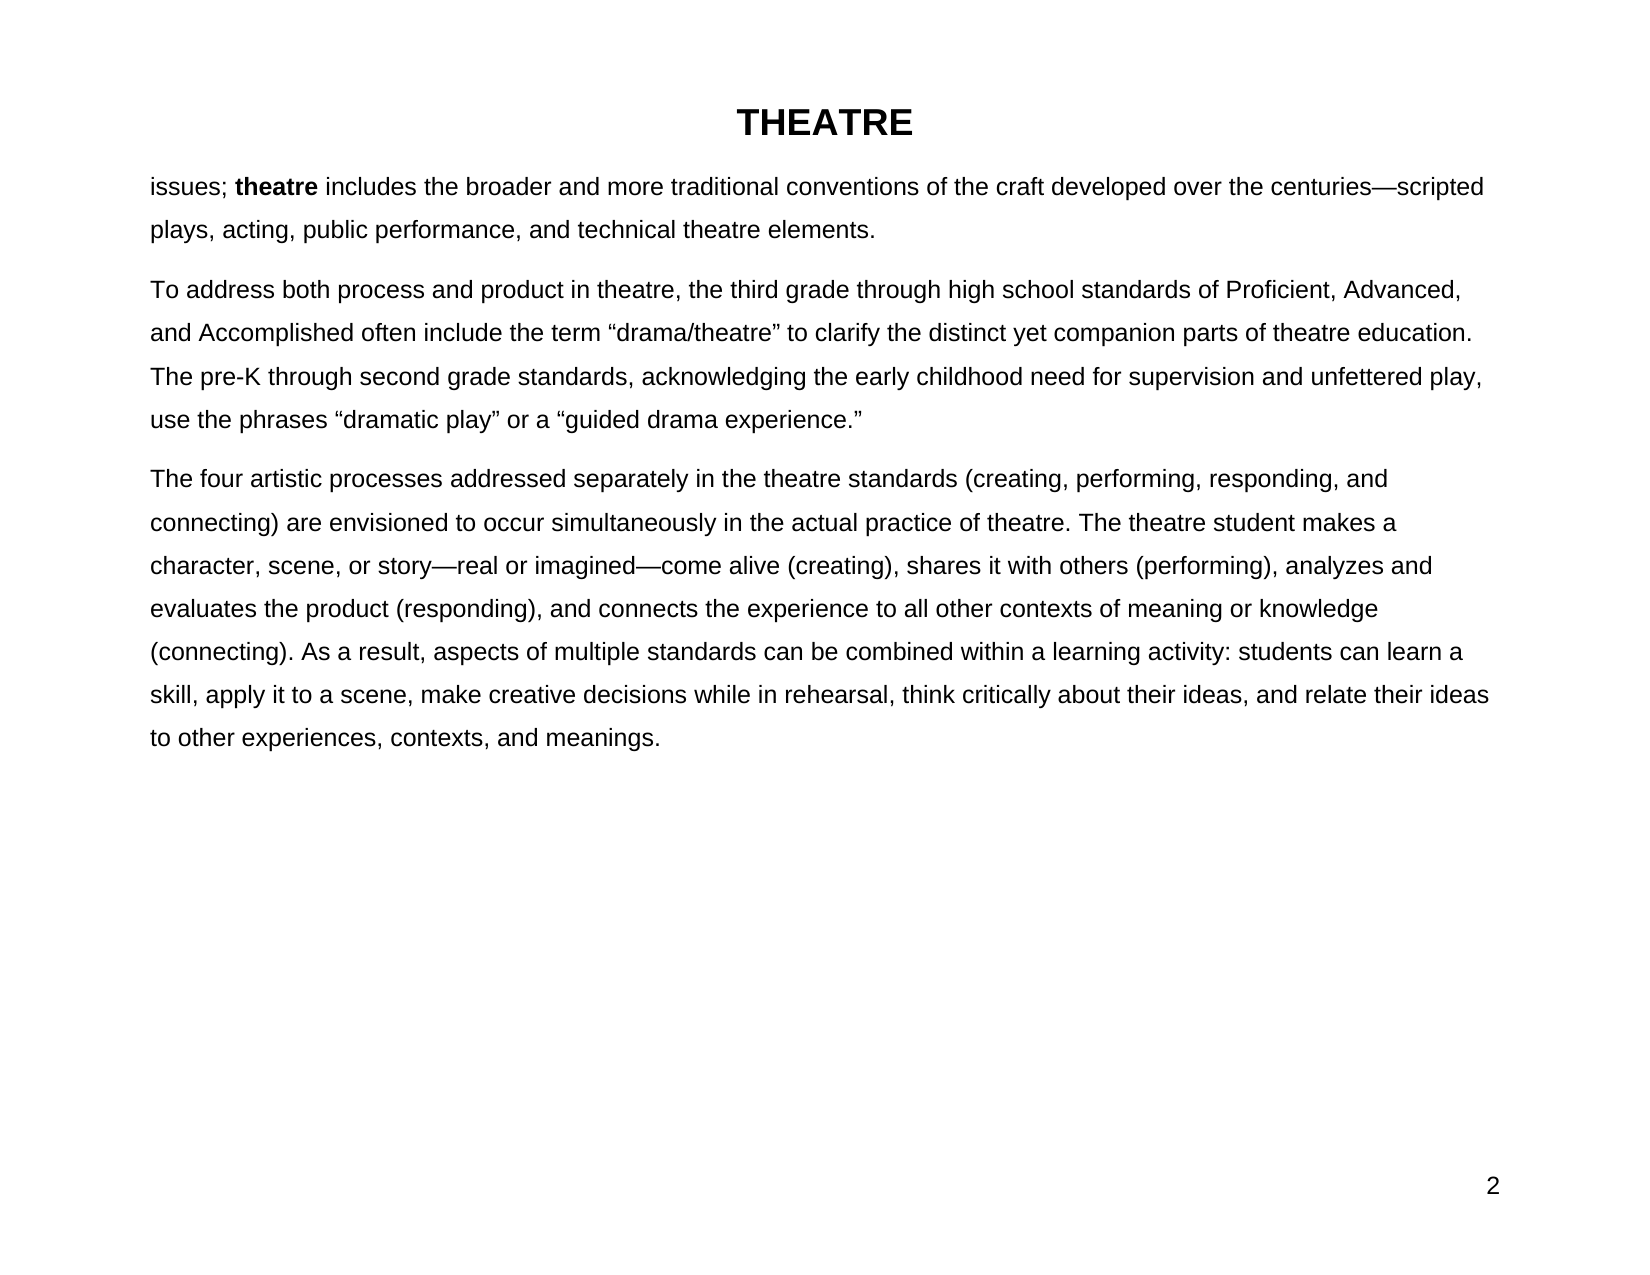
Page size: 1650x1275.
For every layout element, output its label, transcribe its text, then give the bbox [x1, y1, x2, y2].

text To address both process and product in theatre, the third grade through high school standards of Proficient, Advanced, and Accomplished often include the term “drama/theatre” to clarify the distinct yet companion parts of theatre education. The pre-K through second grade standards, acknowledging the early childhood need for supervision and unfettered play, use the phrases “dramatic play” or a “guided drama experience.” [150, 275, 1500, 433]
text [150, 172, 1500, 244]
text The four artistic processes addressed separately in the theatre standards (creating, performing, responding, and connecting) are envisioned to occur simultaneously in the actual practice of theatre. The theatre student makes a character, scene, or story—real or imagined—come alive (creating), shares it with others (performing), analyzes and evaluates the product (responding), and connects the experience to all other contexts of meaning or knowledge (connecting). As a result, aspects of multiple standards can be combined within a learning activity: students can learn a skill, apply it to a scene, make creative decisions while in rehearsal, think critically about their ideas, and relate their ideas to other experiences, contexts, and meanings. [150, 464, 1500, 752]
